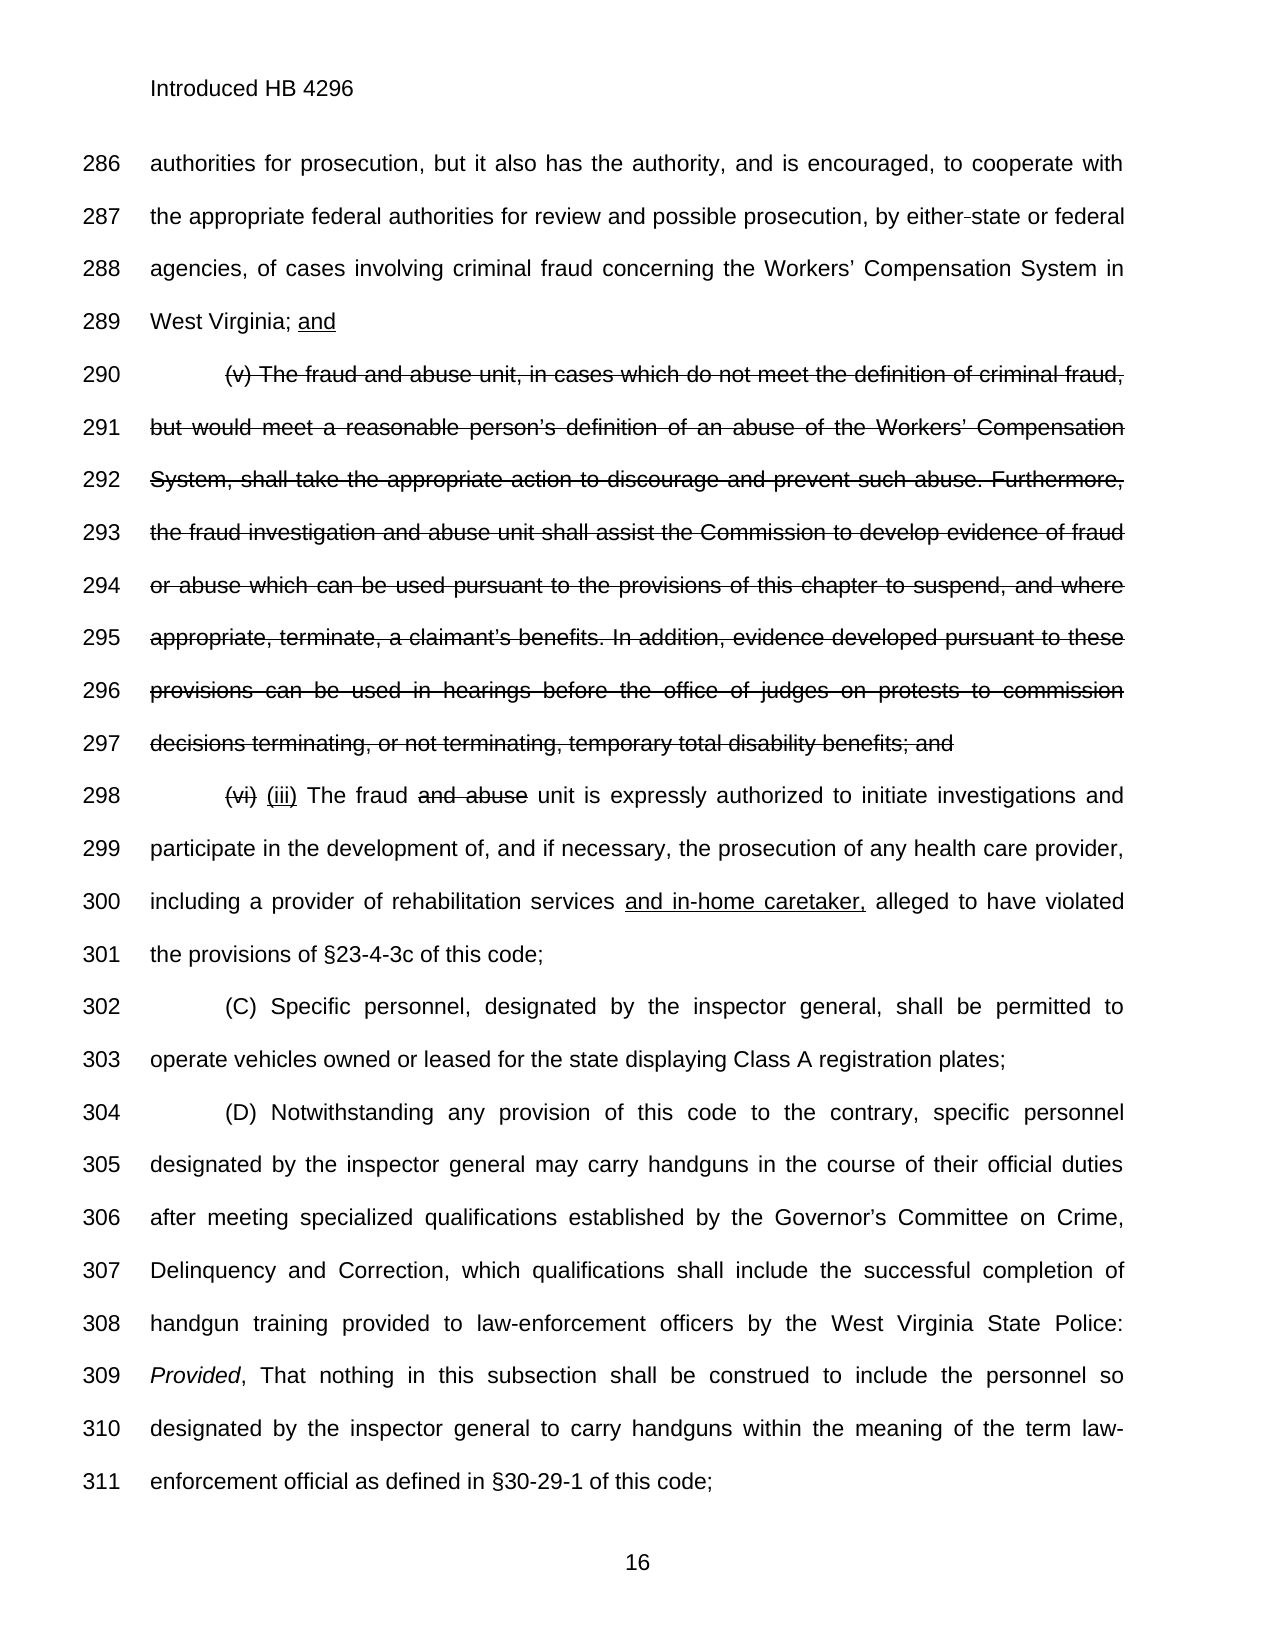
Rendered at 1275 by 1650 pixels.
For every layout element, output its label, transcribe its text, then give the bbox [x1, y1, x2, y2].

text (D) Notwithstanding any provision of this code to the contrary, specific personnel designated by the inspector general may carry handguns in the course of their official duties after meeting specialized qualifications established by the Governor’s Committee on Crime, Delinquency and Correction, which qualifications shall include the successful completion of handgun training provided to law-enforcement officers by the West Virginia State Police: Provided, That nothing in this subsection shall be construed to include the personnel so designated by the inspector general to carry handguns within the meaning of the term law-enforcement official as defined in §30-29-1 of this code; [150, 1099, 1125, 1494]
text (v) The fraud and abuse unit, in cases which do not meet the definition of criminal fraud, but would meet a reasonable person’s definition of an abuse of the Workers’ Compensation System, shall take the appropriate action to discourage and prevent such abuse. Furthermore, the fraud investigation and abuse unit shall assist the Commission to develop evidence of fraud or abuse which can be used pursuant to the provisions of this chapter to suspend, and where appropriate, terminate, a claimant’s benefits. In addition, evidence developed pursuant to these provisions can be used in hearings before the office of judges on protests to commission decisions terminating, or not terminating, temporary total disability benefits; and [150, 640, 1125, 756]
text (v) The fraud and abuse unit, in cases which do not meet the definition of criminal fraud, but would meet a reasonable person’s definition of an abuse of the Workers’ Compensation System, shall take the appropriate action to discourage and prevent such abuse. Furthermore, the fraud investigation and abuse unit shall assist the Commission to develop evidence of fraud or abuse which can be used pursuant to the provisions of this chapter to suspend, and where appropriate, terminate, a claimant’s benefits. In addition, evidence developed pursuant to these provisions can be used in hearings before the office of judges on protests to commission decisions terminating, or not terminating, temporary total disability benefits; and [150, 361, 1125, 428]
text (C) Specific personnel, designated by the inspector general, shall be permitted to operate vehicles owned or leased for the state displaying Class A registration plates; [150, 993, 1125, 1072]
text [150, 150, 1125, 334]
text (vi) (iii) The fraud and abuse unit is expressly authorized to initiate investigations and participate in the development of, and if necessary, the prosecution of any health care provider, including a provider of rehabilitation services and in-home caretaker, alleged to have violated the provisions of §23-4-3c of this code; [150, 782, 1125, 967]
text (v) The fraud and abuse unit, in cases which do not meet the definition of criminal fraud, but would meet a reasonable person’s definition of an abuse of the Workers’ Compensation System, shall take the appropriate action to discourage and prevent such abuse. Furthermore, the fraud investigation and abuse unit shall assist the Commission to develop evidence of fraud or abuse which can be used pursuant to the provisions of this chapter to suspend, and where appropriate, terminate, a claimant’s benefits. In addition, evidence developed pursuant to these provisions can be used in hearings before the office of judges on protests to commission decisions terminating, or not terminating, temporary total disability benefits; and [150, 534, 1125, 586]
text (v) The fraud and abuse unit, in cases which do not meet the definition of criminal fraud, but would meet a reasonable person’s definition of an abuse of the Workers’ Compensation System, shall take the appropriate action to discourage and prevent such abuse. Furthermore, the fraud investigation and abuse unit shall assist the Commission to develop evidence of fraud or abuse which can be used pursuant to the provisions of this chapter to suspend, and where appropriate, terminate, a claimant’s benefits. In addition, evidence developed pursuant to these provisions can be used in hearings before the office of judges on protests to commission decisions terminating, or not terminating, temporary total disability benefits; and [150, 429, 1125, 533]
text (v) The fraud and abuse unit, in cases which do not meet the definition of criminal fraud, but would meet a reasonable person’s definition of an abuse of the Workers’ Compensation System, shall take the appropriate action to discourage and prevent such abuse. Furthermore, the fraud investigation and abuse unit shall assist the Commission to develop evidence of fraud or abuse which can be used pursuant to the provisions of this chapter to suspend, and where appropriate, terminate, a claimant’s benefits. In addition, evidence developed pursuant to these provisions can be used in hearings before the office of judges on protests to commission decisions terminating, or not terminating, temporary total disability benefits; and [150, 587, 1125, 639]
